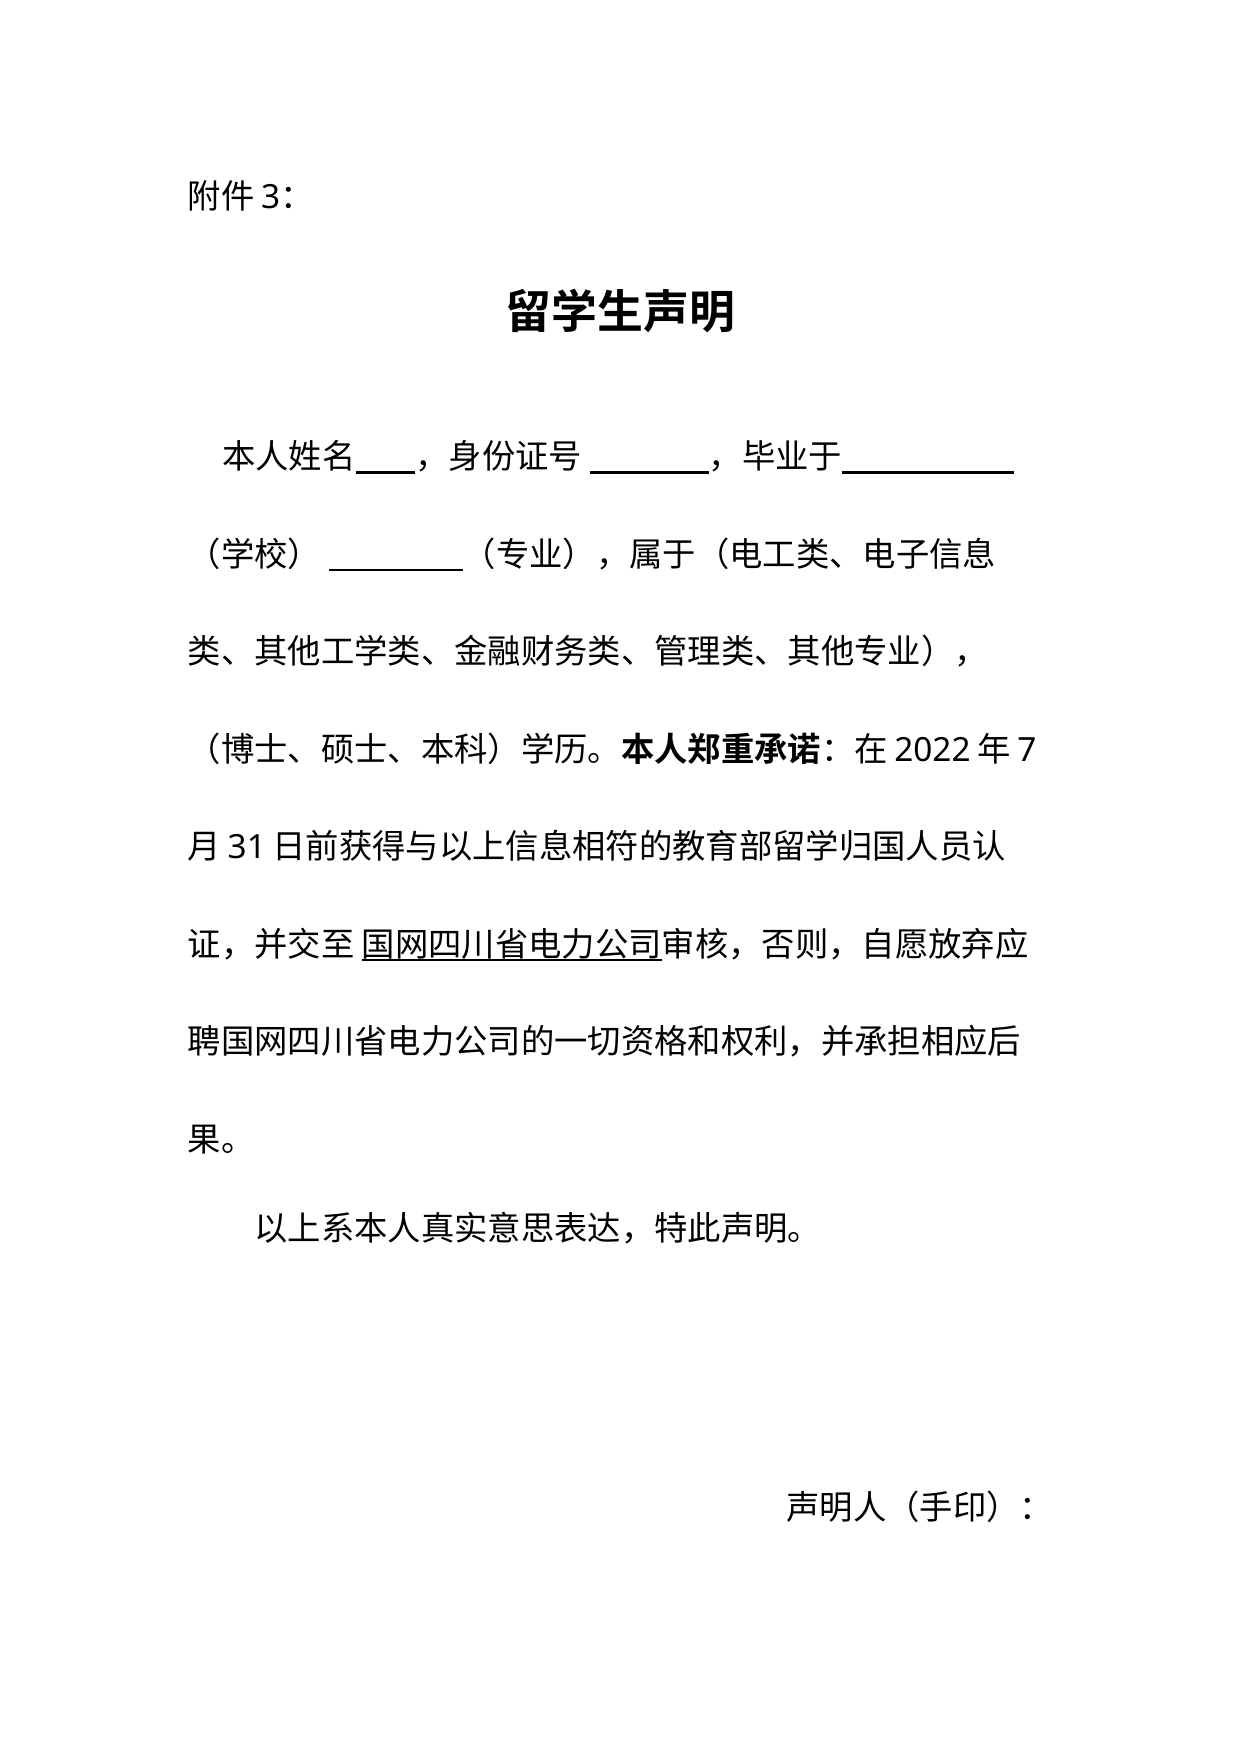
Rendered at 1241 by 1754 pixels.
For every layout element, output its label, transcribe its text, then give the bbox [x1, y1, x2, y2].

text 本人姓名 ，身份证号 ，毕业于 （学校） （专业），属于（电工类、电子信息类、其他工学类、金融财务类、管理类、其他专业），（博士、硕士、本科）学历。本人郑重承诺：在2022年7月31日前获得与以上信息相符的教育部留学归国人员认证，并交至 国网四川省电力公司审核，否则，自愿放弃应聘国网四川省电力公司的一切资格和权利，并承担相应后果。 [187, 422, 1053, 1169]
text 留学生声明 [187, 259, 1053, 357]
text 以上系本人真实意思表达，特此声明。 [187, 1193, 1053, 1258]
text 附件3： [187, 162, 1053, 227]
text 声明人（手印）： [187, 1472, 1053, 1537]
